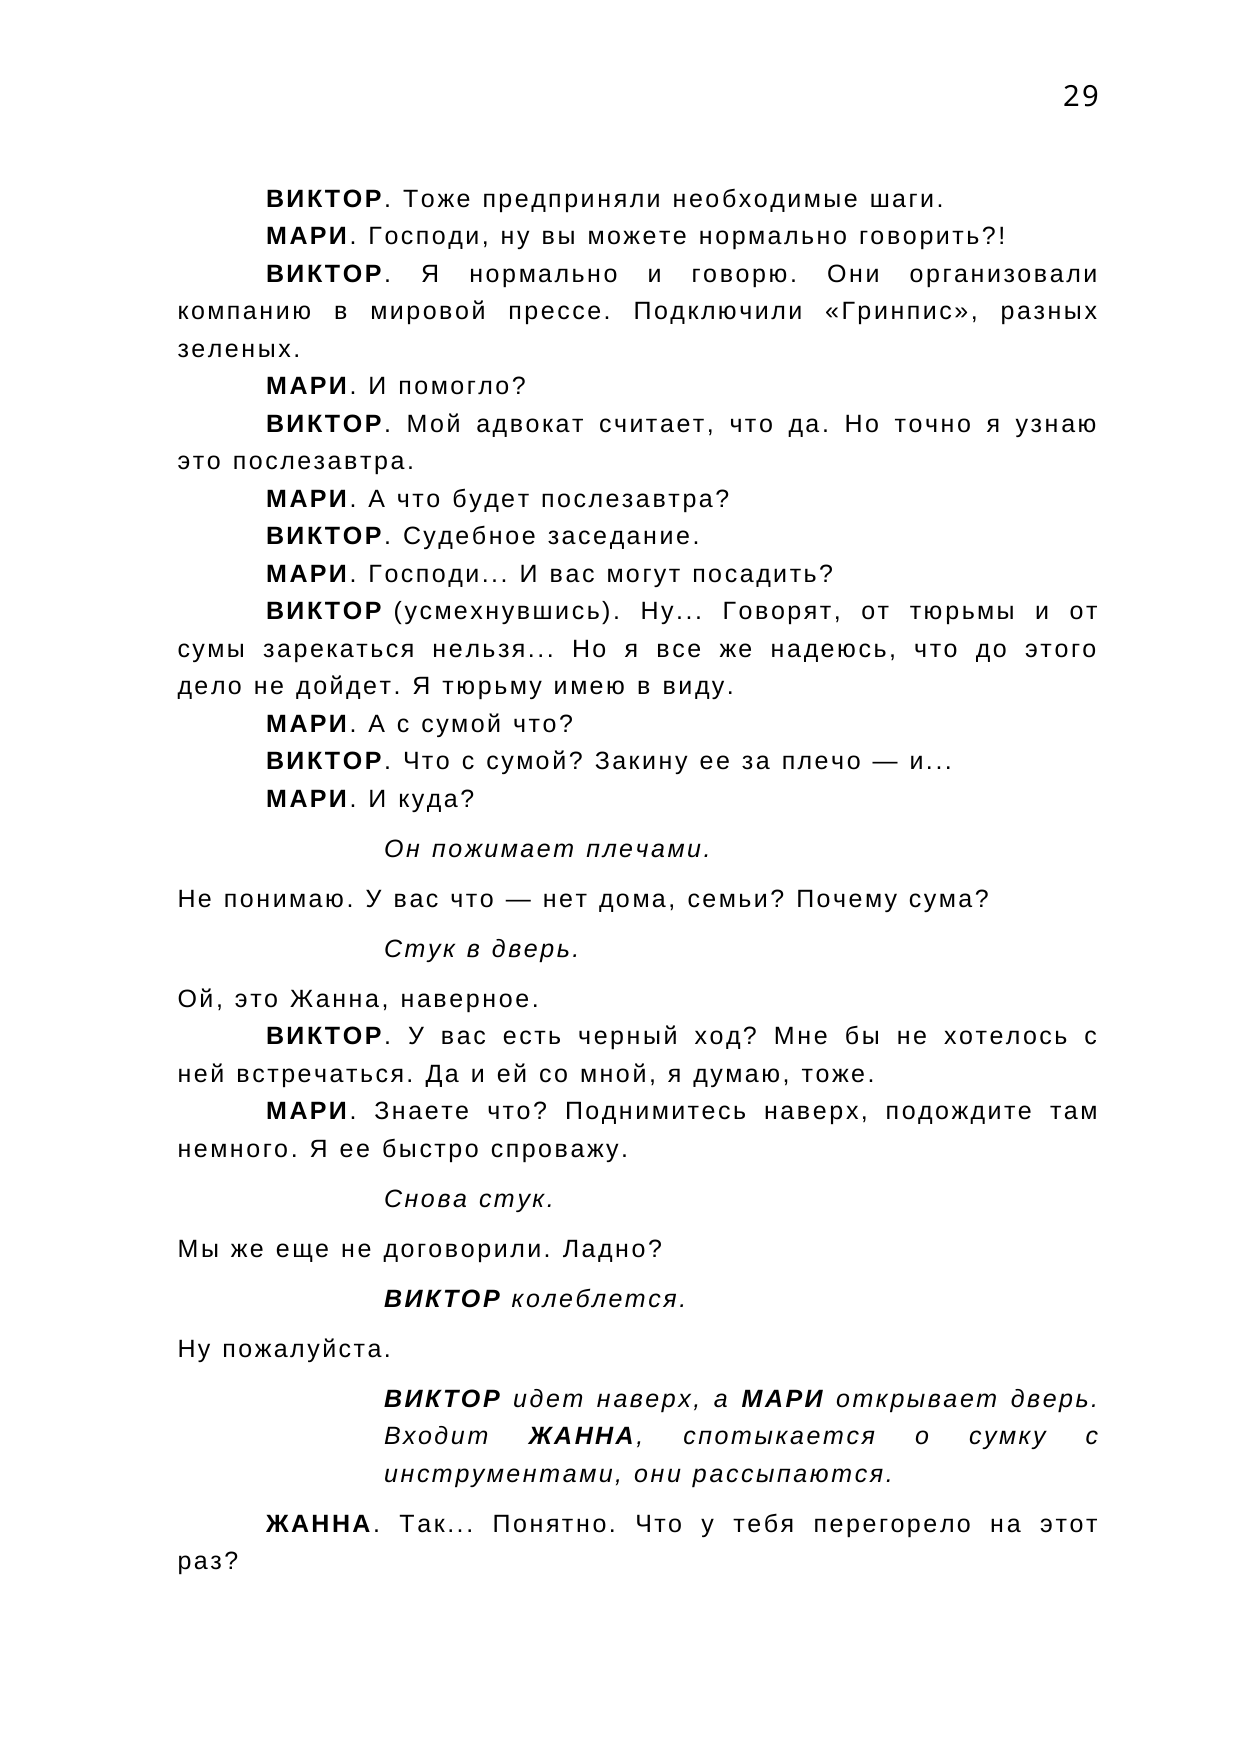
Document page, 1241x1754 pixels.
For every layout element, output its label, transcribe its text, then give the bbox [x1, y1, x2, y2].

text МАРИ. А с сумой что? [177, 702, 1098, 740]
text ВИКТОР. У вас есть черный ход? Мне бы не хотелось с ней встречаться. Да и ей со мной, я думаю, тоже. [177, 1015, 1098, 1090]
text МАРИ. И куда? [177, 777, 1098, 815]
text МАРИ. Господи... И вас могут посадить? [177, 552, 1098, 590]
text ЖАННА. Так... Понятно. Что у тебя перегорело на этот раз? [177, 1502, 1098, 1577]
text ВИКТОР. Что с сумой? Закину ее за плечо — и... [177, 740, 1098, 777]
text Ой, это Жанна, наверное. [177, 977, 1098, 1015]
text ВИКТОР. Тоже предприняли необходимые шаги. [177, 177, 1098, 215]
text МАРИ. А что будет послезавтра? [177, 477, 1098, 515]
text МАРИ. Знаете что? Поднимитесь наверх, подождите там немного. Я ее быстро спроважу. [177, 1090, 1098, 1165]
text ВИКТОР. Я нормально и говорю. Они организовали компанию в мировой прессе. Подключили «Гринпис», разных зеленых. [177, 252, 1098, 365]
text Мы же еще не договорили. Ладно? [177, 1227, 1098, 1265]
text ВИКТОР идет наверх, а МАРИ открывает дверь. Входит ЖАННА, спотыкается о сумку с инструментами, они рассыпаются. [384, 1377, 1098, 1490]
text Не понимаю. У вас что — нет дома, семьи? Почему сума? [177, 877, 1098, 915]
text Ну пожалуйста. [177, 1327, 1098, 1365]
text МАРИ. Господи, ну вы можете нормально говорить?! [177, 215, 1098, 252]
text ВИКТОР. Мой адвокат считает, что да. Но точно я узнаю это послезавтра. [177, 402, 1098, 477]
text ВИКТОР колеблется. [384, 1277, 1098, 1315]
text ВИКТОР (усмехнувшись). Ну... Говорят, от тюрьмы и от сумы зарекаться нельзя... Но я все же надеюсь, что до этого дело не дойдет. Я тюрьму имею в виду. [177, 590, 1098, 702]
text Стук в дверь. [384, 927, 1098, 965]
text Он пожимает плечами. [384, 827, 1098, 865]
text ВИКТОР. Судебное заседание. [177, 515, 1098, 552]
text Снова стук. [384, 1177, 1098, 1215]
text МАРИ. И помогло? [177, 365, 1098, 402]
